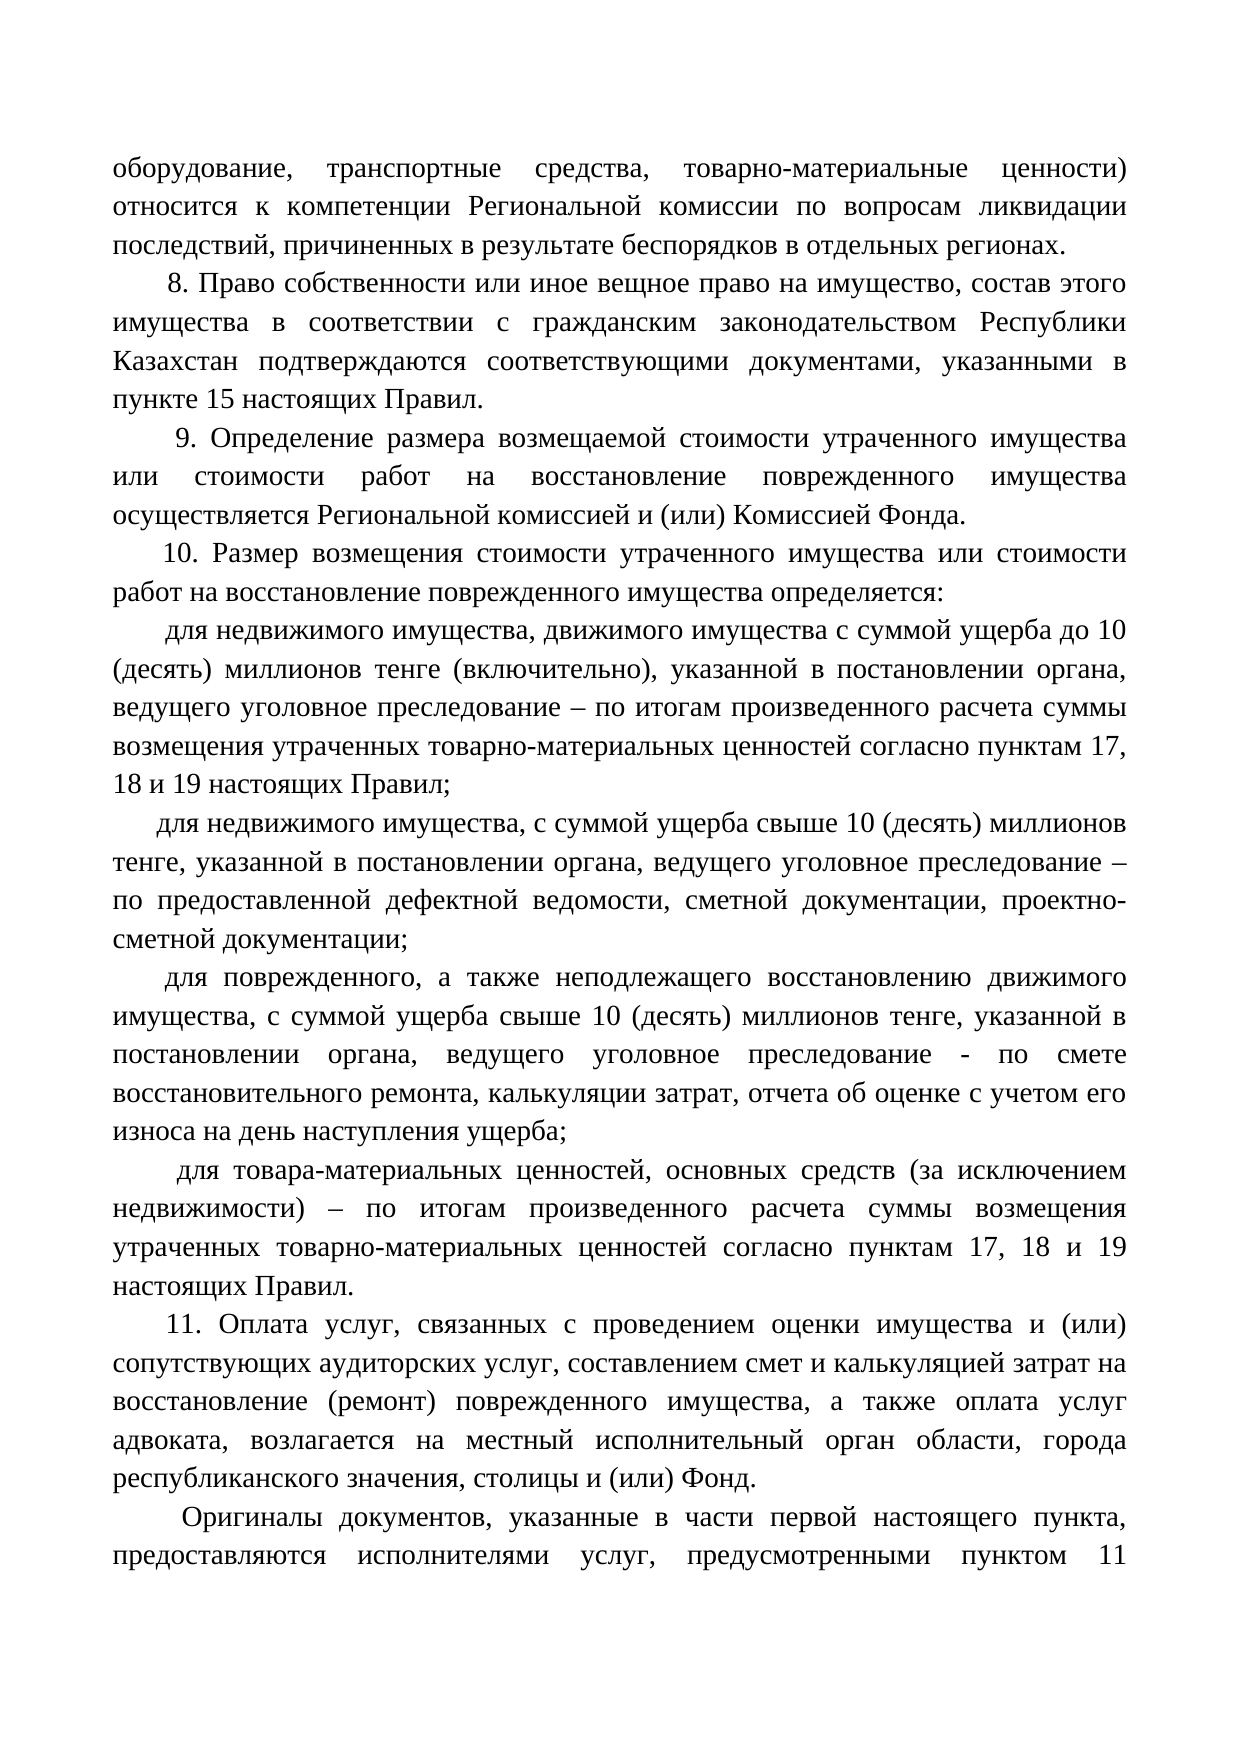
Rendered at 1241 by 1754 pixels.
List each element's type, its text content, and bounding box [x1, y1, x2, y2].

text 8. Право собственности или иное вещное право на имущество, состав этого имущества в соответствии с гражданским законодательством Республики Казахстан подтверждаются соответствующими документами, указанными в пункте 15 настоящих Правил. [112, 266, 1128, 415]
text 9. Определение размера возмещаемой стоимости утраченного имущества или стоимости работ на восстановление поврежденного имущества осуществляется Региональной комиссией и (или) Комиссией Фонда. [112, 420, 1128, 530]
text 11. Оплата услуг, связанных с проведением оценки имущества и (или) сопутствующих аудиторских услуг, составлением смет и калькуляцией затрат на восстановление (ремонт) поврежденного имущества, а также оплата услуг адвоката, возлагается на местный исполнительный орган области, города республиканского значения, столицы и (или) Фонд. [112, 1306, 1128, 1494]
text для поврежденного, а также неподлежащего восстановлению движимого имущества, с суммой ущерба свыше 10 (десять) миллионов тенге, указанной в постановлении органа, ведущего уголовное преследование - по смете восстановительного ремонта, калькуляции затрат, отчета об оценке с учетом его износа на день наступления ущерба; [112, 959, 1128, 1147]
text для товара-материальных ценностей, основных средств (за исключением недвижимости) – по итогам произведенного расчета суммы возмещения утраченных товарно-материальных ценностей согласно пунктам 17, 18 и 19 настоящих Правил. [112, 1152, 1128, 1301]
text 10. Размер возмещения стоимости утраченного имущества или стоимости работ на восстановление поврежденного имущества определяется: [112, 535, 1128, 607]
text для недвижимого имущества, движимого имущества с суммой ущерба до 10 (десять) миллионов тенге (включительно), указанной в постановлении органа, ведущего уголовное преследование – по итогам произведенного расчета суммы возмещения утраченных товарно-материальных ценностей согласно пунктам 17, 18 и 19 настоящих Правил; [112, 612, 1128, 800]
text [112, 150, 1128, 261]
text для недвижимого имущества, с суммой ущерба свыше 10 (десять) миллионов тенге, указанной в постановлении органа, ведущего уголовное преследование – по предоставленной дефектной ведомости, сметной документации, проектно-сметной документации; [112, 805, 1128, 954]
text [112, 1499, 1128, 1571]
